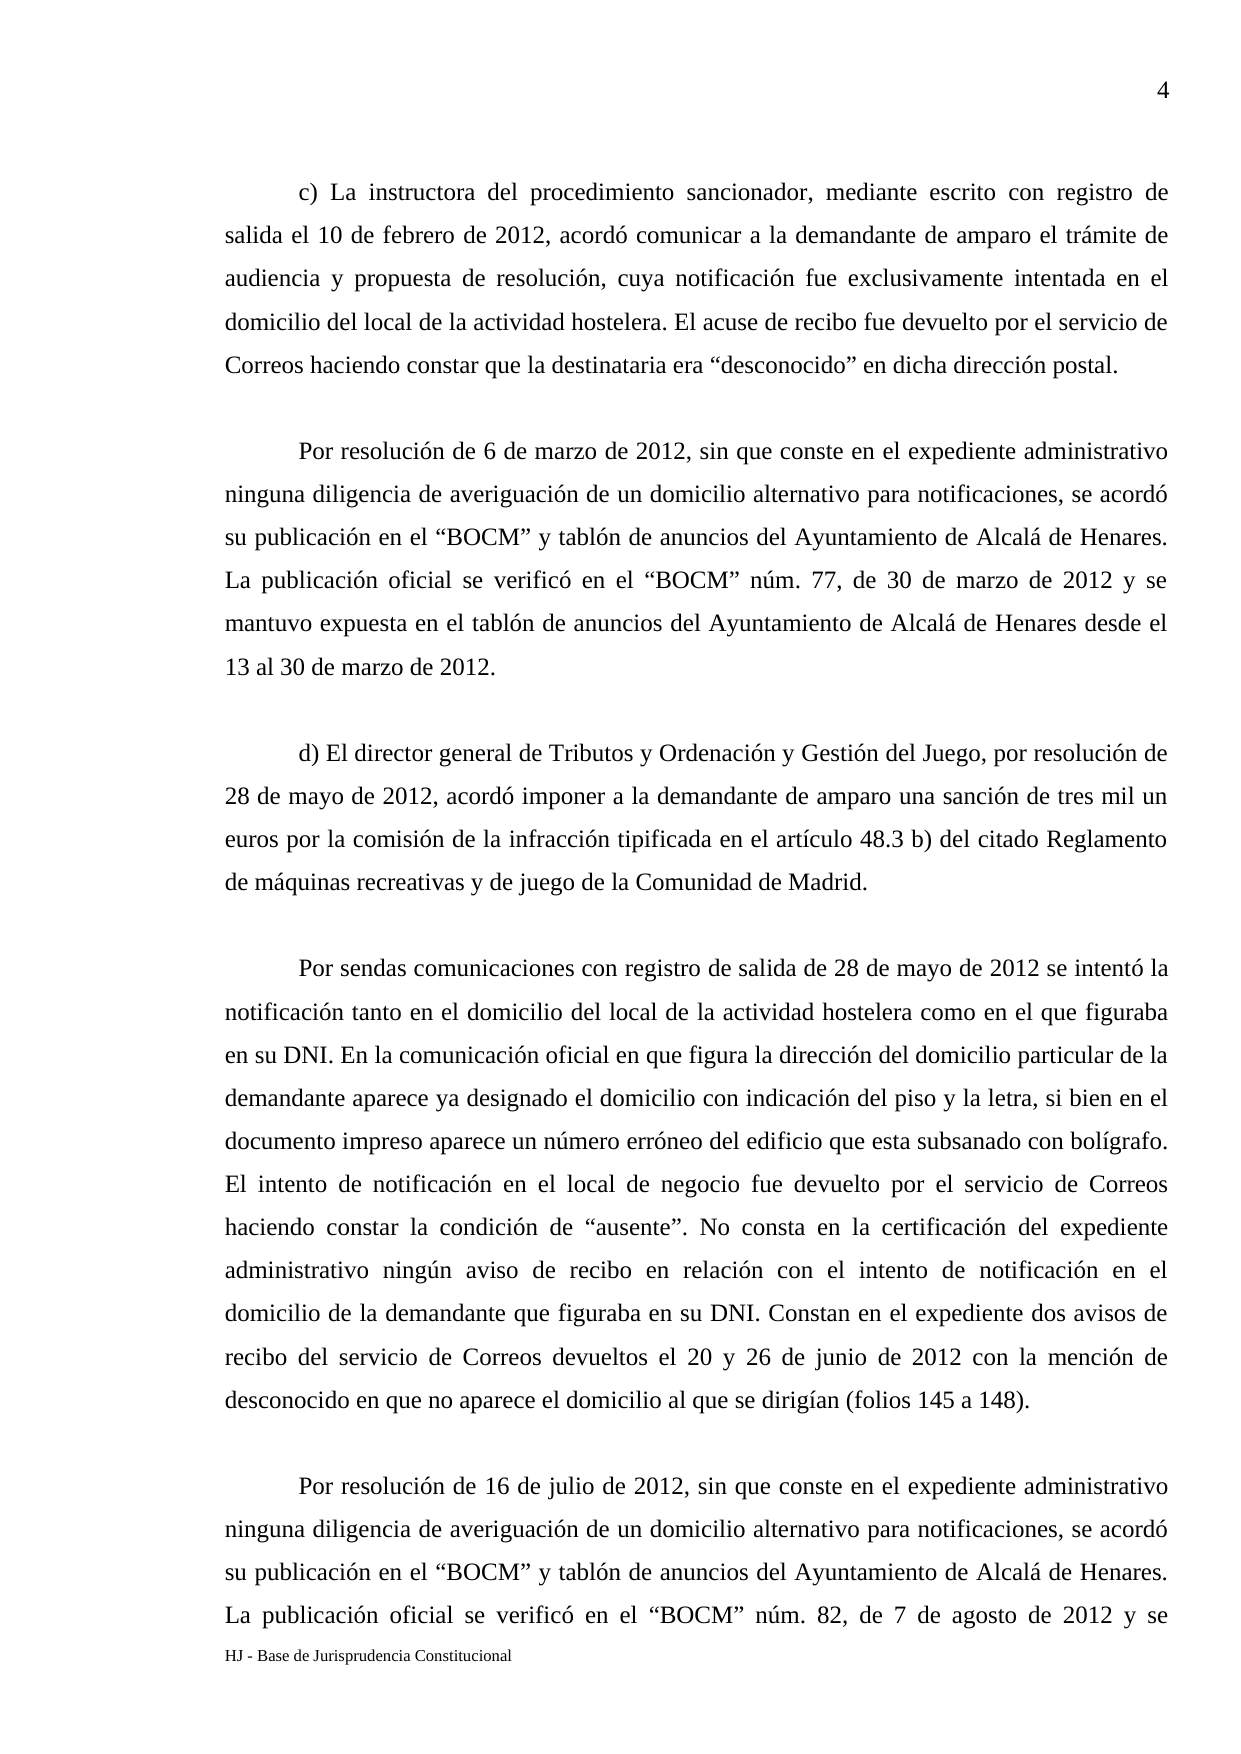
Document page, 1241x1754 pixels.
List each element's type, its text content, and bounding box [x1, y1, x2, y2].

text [224, 1471, 1169, 1629]
text d) El director general de Tributos y Ordenación y Gestión del Juego, por resolución de 28 de mayo de 2012, acordó imponer a la demandante de amparo una sanción de tres mil un euros por la comisión de la infracción tipificada en el artículo 48.3 b) del citado Reglamento de máquinas recreativas y de juego de la Comunidad de Madrid. [224, 738, 1169, 896]
text Por resolución de 6 de marzo de 2012, sin que conste en el expediente administrativo ninguna diligencia de averiguación de un domicilio alternativo para notificaciones, se acordó su publicación en el “BOCM” y tablón de anuncios del Ayuntamiento de Alcalá de Henares. La publicación oficial se verificó en el “BOCM” núm. 77, de 30 de marzo de 2012 y se mantuvo expuesta en el tablón de anuncios del Ayuntamiento de Alcalá de Henares desde el 13 al 30 de marzo de 2012. [224, 436, 1169, 680]
text c) La instructora del procedimiento sancionador, mediante escrito con registro de salida el 10 de febrero de 2012, acordó comunicar a la demandante de amparo el trámite de audiencia y propuesta de resolución, cuya notificación fue exclusivamente intentada en el domicilio del local de la actividad hostelera. El acuse de recibo fue devuelto por el servicio de Correos haciendo constar que la destinataria era “desconocido” en dicha dirección postal. [224, 177, 1169, 378]
text Por sendas comunicaciones con registro de salida de 28 de mayo de 2012 se intentó la notificación tanto en el domicilio del local de la actividad hostelera como en el que figuraba en su DNI. En la comunicación oficial en que figura la dirección del domicilio particular de la demandante aparece ya designado el domicilio con indicación del piso y la letra, si bien en el documento impreso aparece un número erróneo del edificio que esta subsanado con bolígrafo. El intento de notificación en el local de negocio fue devuelto por el servicio de Correos haciendo constar la condición de “ausente”. No consta en la certificación del expediente administrativo ningún aviso de recibo en relación con el intento de notificación en el domicilio de la demandante que figuraba en su DNI. Constan en el expediente dos avisos de recibo del servicio de Correos devueltos el 20 y 26 de junio de 2012 con la mención de desconocido en que no aparece el domicilio al que se dirigían (folios 145 a 148). [224, 953, 1169, 1413]
